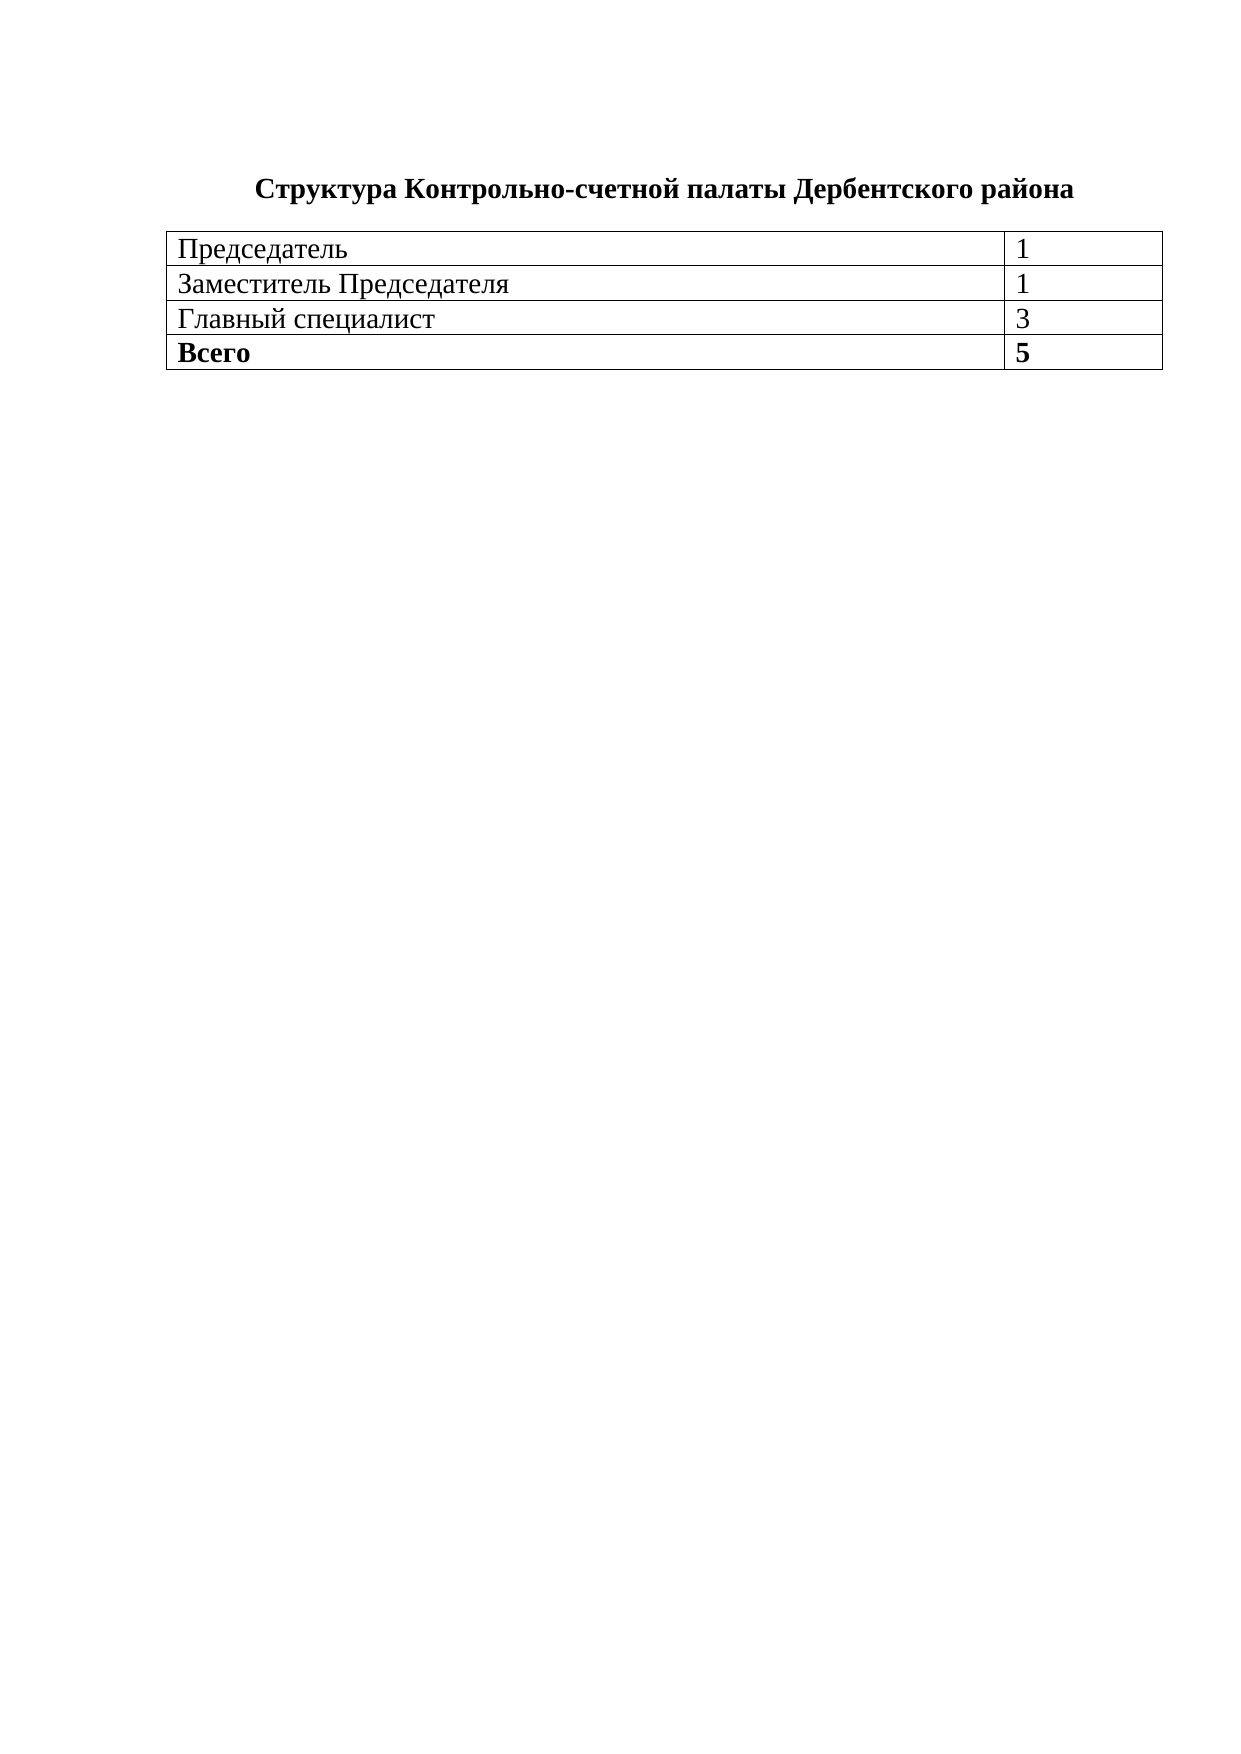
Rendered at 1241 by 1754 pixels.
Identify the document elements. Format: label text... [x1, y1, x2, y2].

text Структура Контрольно-счетной палаты Дербентского района [177, 171, 1152, 205]
table_cell Главный специалист [167, 301, 1004, 334]
table_cell 1 [1005, 266, 1162, 300]
table_cell 5 [1005, 335, 1162, 369]
table_cell 3 [1005, 301, 1162, 334]
table_header 1 [1005, 232, 1162, 265]
table_header Председатель [167, 232, 1004, 265]
table_cell Заместитель Председателя [167, 266, 1004, 300]
table_cell Всего [167, 335, 1004, 369]
